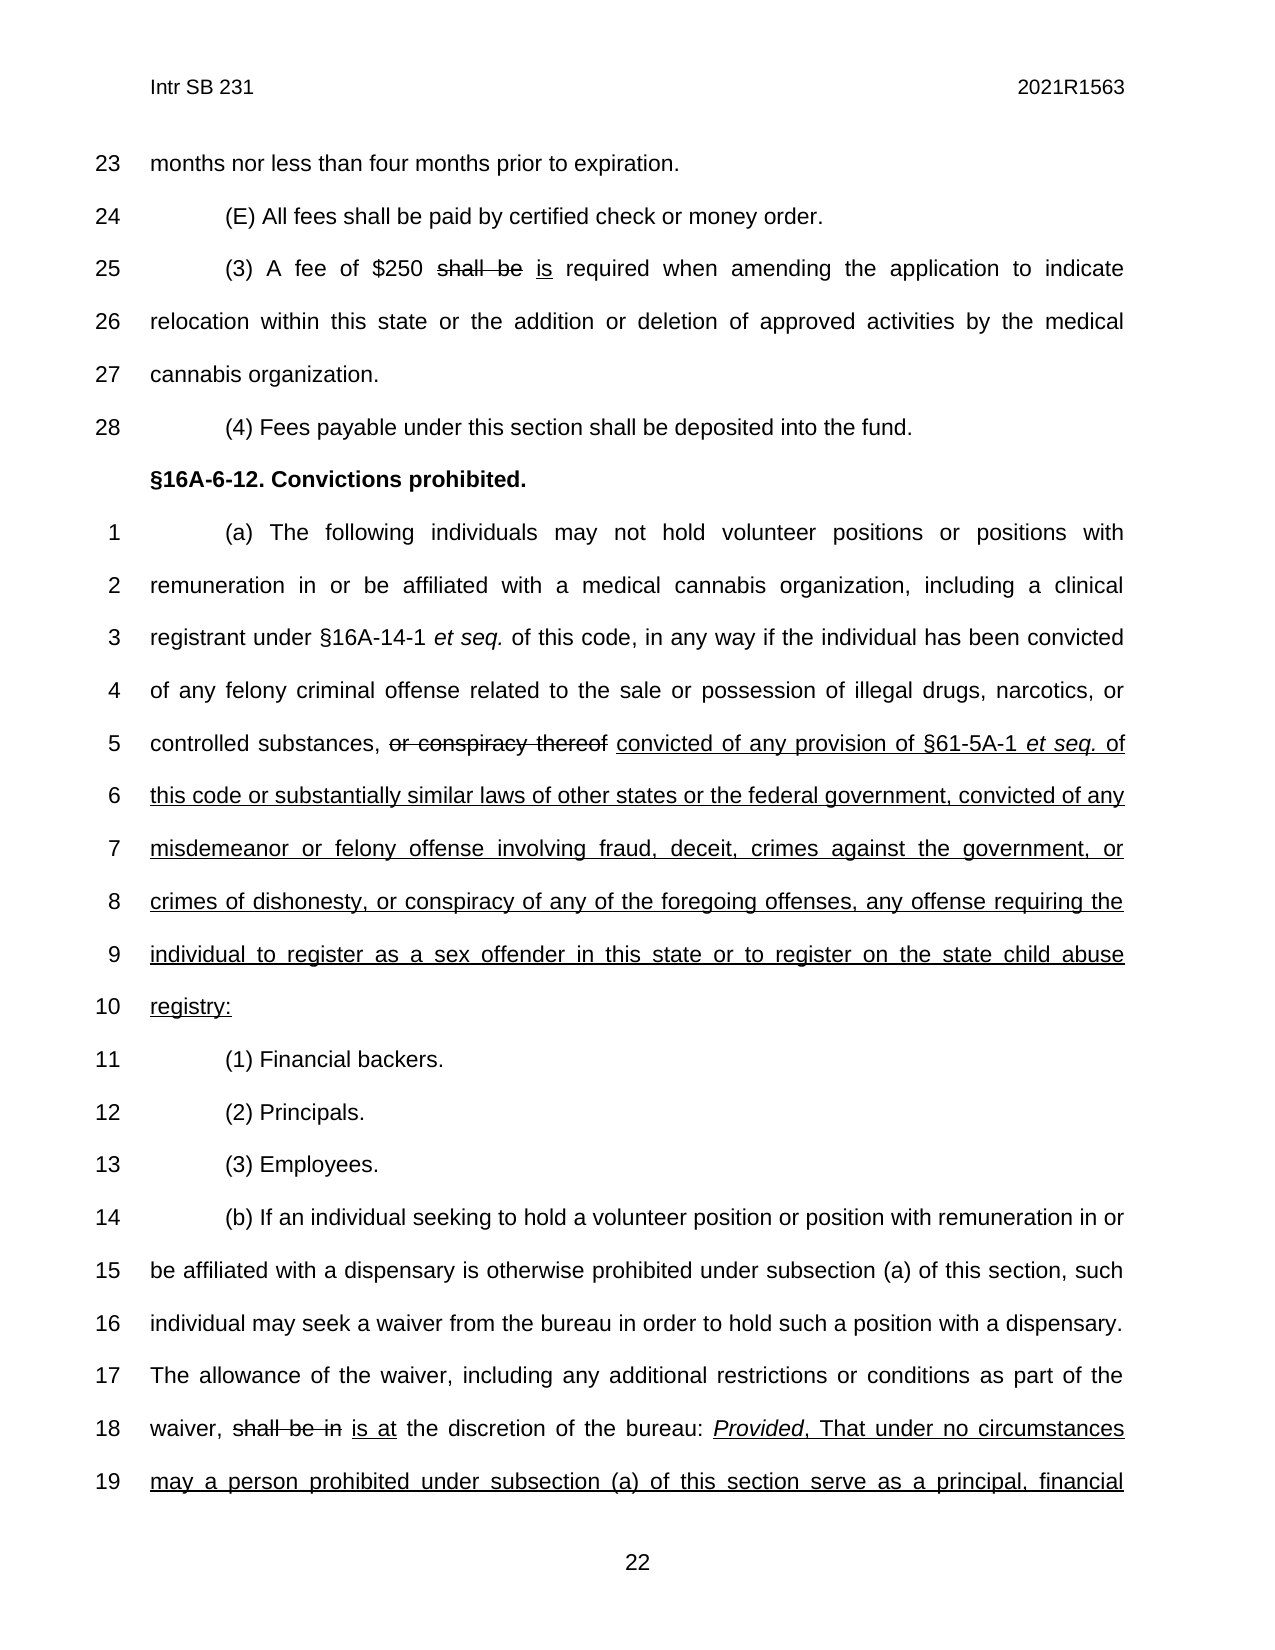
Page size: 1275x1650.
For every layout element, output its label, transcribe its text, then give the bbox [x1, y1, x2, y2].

text (4) Fees payable under this section shall be deposited into the fund. [150, 413, 1125, 440]
subtitle §16A-6-12. Convictions prohibited. [150, 466, 1125, 493]
text (3) Employees. [150, 1151, 1125, 1178]
text (E) All fees shall be paid by certified check or money order. [150, 203, 1125, 229]
text (a) The following individuals may not hold volunteer positions or positions with remuneration in or be affiliated with a medical cannabis organization, including a clinical registrant under §16A-14-1 et seq. of this code, in any way if the individual has been convicted of any felony criminal offense related to the sale or possession of illegal drugs, narcotics, or controlled substances, or conspiracy thereof convicted of any provision of §61-5A-1 et seq. of this code or substantially similar laws of other states or the federal government, convicted of any misdemeanor or felony offense involving fraud, deceit, crimes against the government, or crimes of dishonesty, or conspiracy of any of the foregoing offenses, any offense requiring the individual to register as a sex offender in this state or to register on the state child abuse registry: [150, 806, 1125, 963]
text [150, 150, 1125, 176]
text (1) Financial backers. [150, 1046, 1125, 1072]
text (a) The following individuals may not hold volunteer positions or positions with remuneration in or be affiliated with a medical cannabis organization, including a clinical registrant under §16A-14-1 et seq. of this code, in any way if the individual has been convicted of any felony criminal offense related to the sale or possession of illegal drugs, narcotics, or controlled substances, or conspiracy thereof convicted of any provision of §61-5A-1 et seq. of this code or substantially similar laws of other states or the federal government, convicted of any misdemeanor or felony offense involving fraud, deceit, crimes against the government, or crimes of dishonesty, or conspiracy of any of the foregoing offenses, any offense requiring the individual to register as a sex offender in this state or to register on the state child abuse registry: [150, 965, 1125, 1020]
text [150, 1204, 1125, 1494]
text (2) Principals. [150, 1099, 1125, 1125]
text (3) A fee of $250 shall be is required when amending the application to indicate relocation within this state or the addition or deletion of approved activities by the medical cannabis organization. [150, 255, 1125, 387]
text (a) The following individuals may not hold volunteer positions or positions with remuneration in or be affiliated with a medical cannabis organization, including a clinical registrant under §16A-14-1 et seq. of this code, in any way if the individual has been convicted of any felony criminal offense related to the sale or possession of illegal drugs, narcotics, or controlled substances, or conspiracy thereof convicted of any provision of §61-5A-1 et seq. of this code or substantially similar laws of other states or the federal government, convicted of any misdemeanor or felony offense involving fraud, deceit, crimes against the government, or crimes of dishonesty, or conspiracy of any of the foregoing offenses, any offense requiring the individual to register as a sex offender in this state or to register on the state child abuse registry: [150, 519, 1125, 805]
